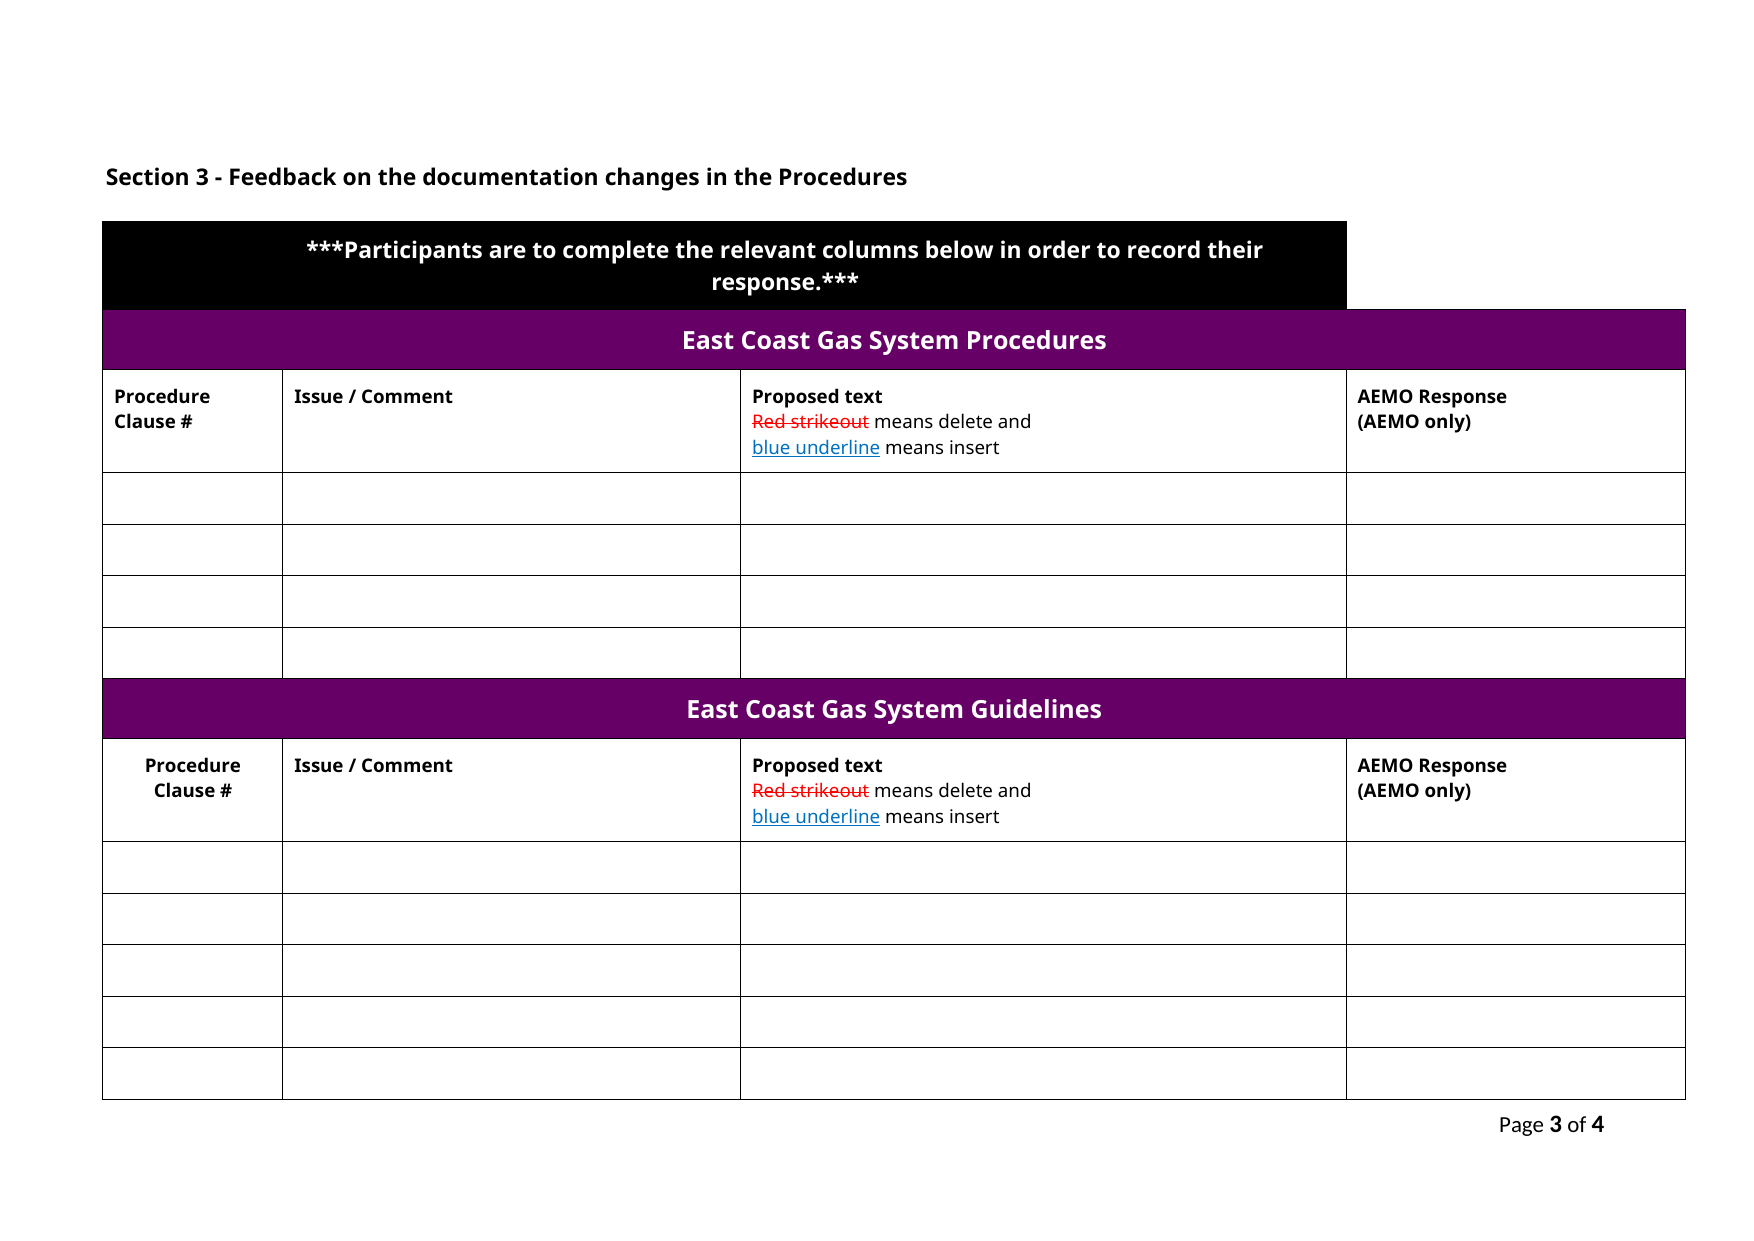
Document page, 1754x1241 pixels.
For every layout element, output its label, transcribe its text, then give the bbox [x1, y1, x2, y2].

table_cell AEMO Response (AEMO only) [1347, 739, 1685, 841]
table_cell East Coast Gas System Guidelines [103, 679, 1685, 738]
table_cell [103, 842, 282, 892]
table_cell [283, 894, 740, 944]
table_header ***Participants are to complete the relevant columns below in order to record their response.*** [224, 222, 1346, 309]
table_cell [283, 473, 740, 523]
table_cell [103, 894, 282, 944]
table_cell Proposed text Red strikeout means delete and blue underline means insert [741, 370, 1346, 472]
table_cell [103, 525, 282, 575]
table_cell [283, 525, 740, 575]
table_cell [1347, 945, 1685, 996]
table_cell [741, 945, 1346, 996]
table_cell [741, 525, 1346, 575]
table_cell [741, 576, 1346, 627]
table_cell [1347, 525, 1685, 575]
table_cell Procedure Clause # [103, 370, 282, 472]
table_cell [103, 473, 282, 523]
table_cell [283, 997, 740, 1047]
table_cell Issue / Comment [283, 739, 740, 841]
table_cell [1347, 576, 1685, 627]
table_cell AEMO Response (AEMO only) [1347, 370, 1685, 472]
table_cell [741, 894, 1346, 944]
table_cell [741, 842, 1346, 892]
table_cell [741, 628, 1346, 678]
table_cell [1347, 1048, 1685, 1099]
table_cell [1347, 997, 1685, 1047]
table_cell [103, 628, 282, 678]
table_cell [103, 997, 282, 1047]
table_cell [1347, 894, 1685, 944]
text Section 3 - Feedback on the documentation changes in the Procedures [106, 161, 1604, 192]
table_cell [1347, 473, 1685, 523]
table_cell [1347, 628, 1685, 678]
table_cell [103, 1048, 282, 1099]
table_cell [103, 945, 282, 996]
table_cell [1347, 842, 1685, 892]
table_cell [741, 473, 1346, 523]
table_cell [283, 628, 740, 678]
table_cell [283, 576, 740, 627]
table_cell [283, 1048, 740, 1099]
table_cell Proposed text Red strikeout means delete and blue underline means insert [741, 739, 1346, 841]
table_cell [283, 945, 740, 996]
table_cell East Coast Gas System Procedures [103, 310, 1685, 369]
table_cell Procedure Clause # [103, 739, 282, 841]
table_cell Issue / Comment [283, 370, 740, 472]
table_cell [741, 1048, 1346, 1099]
table_header [103, 222, 223, 309]
table_cell [741, 997, 1346, 1047]
table_cell [103, 576, 282, 627]
table_cell [283, 842, 740, 892]
